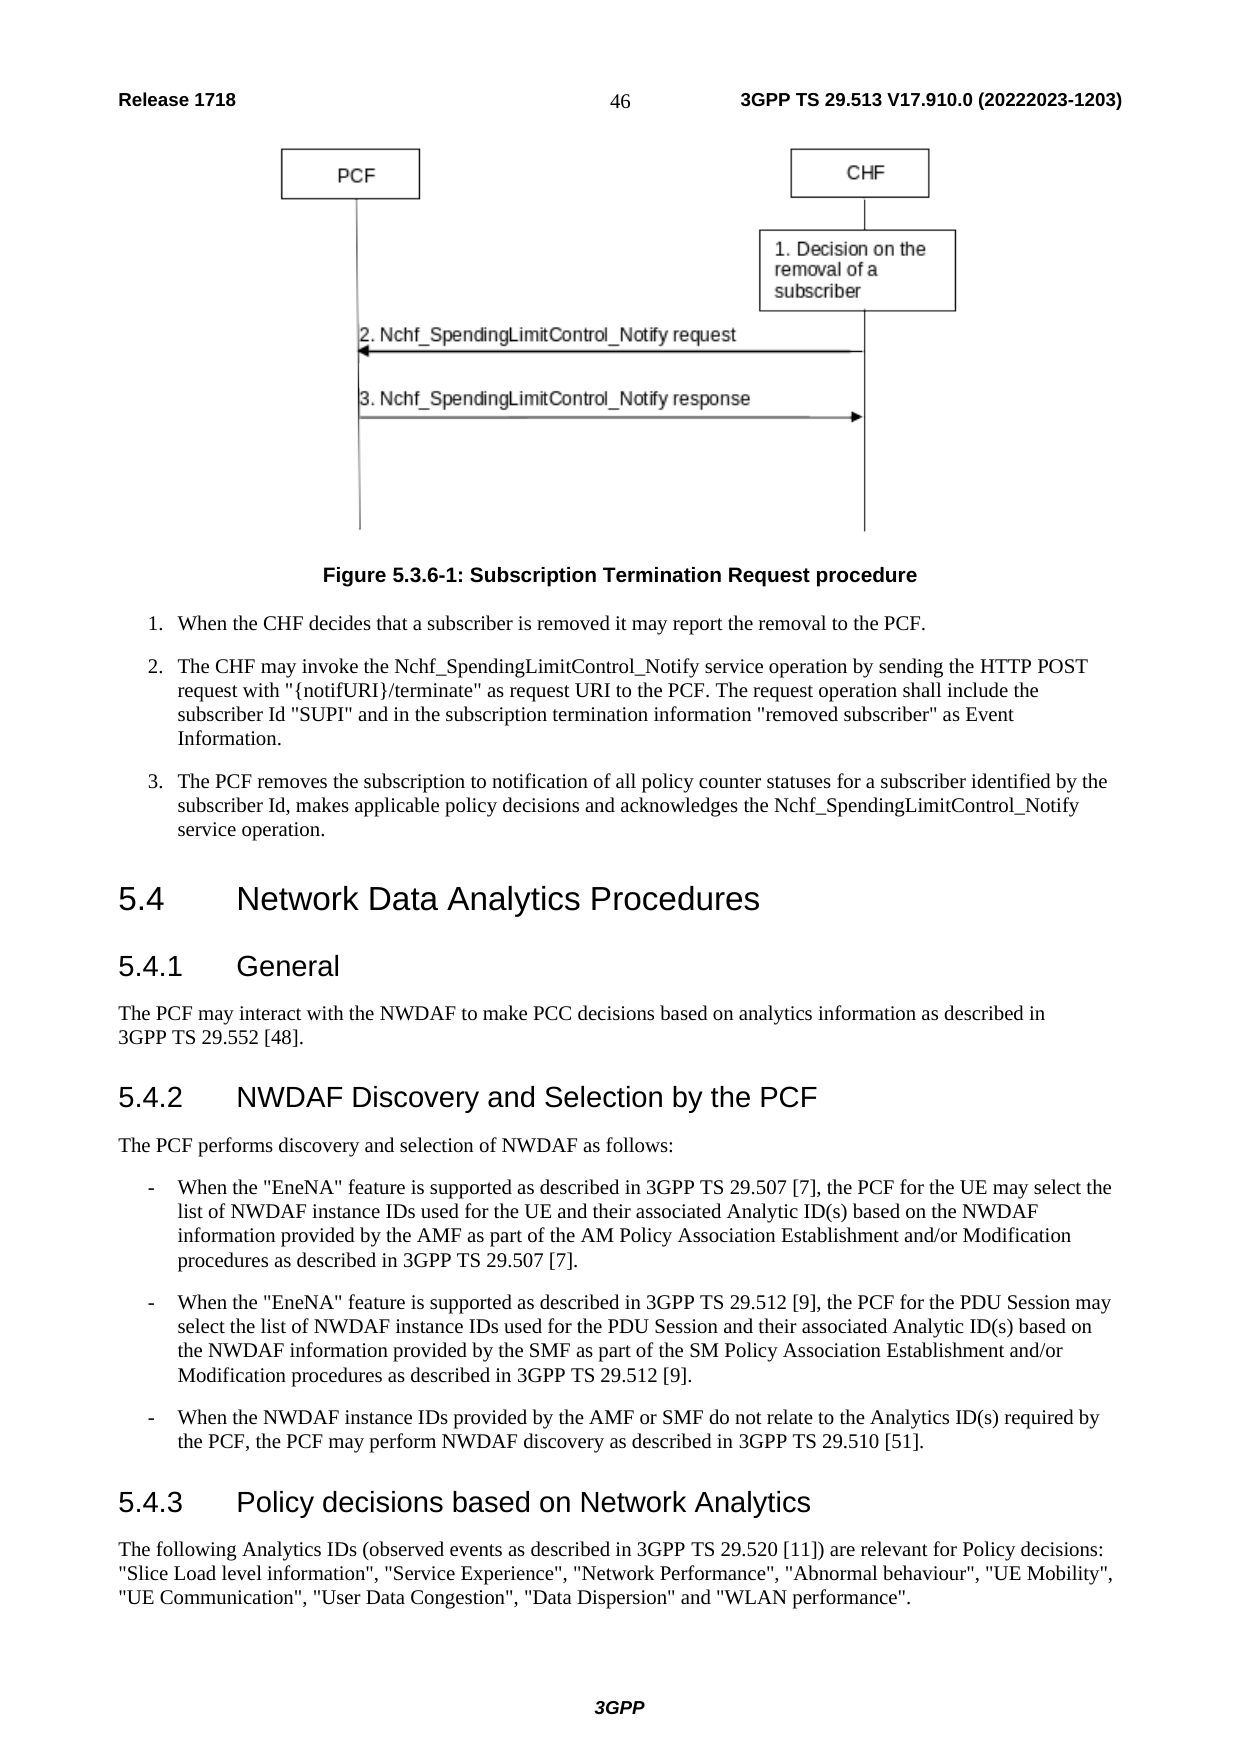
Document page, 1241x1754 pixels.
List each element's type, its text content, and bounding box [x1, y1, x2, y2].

text 2. The CHF may invoke the Nchf_SpendingLimitControl_Notify service operation by sending the HTTP POST request with "{notifURI}/terminate" as request URI to the PCF. The request operation shall include the subscriber Id "SUPI" and in the subscription termination information "removed subscriber" as Event Information. [148, 654, 1122, 750]
text - When the "EneNA" feature is supported as described in 3GPP TS 29.512 [9], the PCF for the PDU Session may select the list of NWDAF instance IDs used for the PDU Session and their associated Analytic ID(s) based on the NWDAF information provided by the SMF as part of the SM Policy Association Establishment and/or Modification procedures as described in 3GPP TS 29.512 [9]. [148, 1290, 1122, 1387]
subtitle 5.4.2 NWDAF Discovery and Selection by the PCF [118, 1080, 1122, 1114]
text The PCF performs discovery and selection of NWDAF as follows: [118, 1132, 1122, 1157]
subtitle 5.4 Network Data Analytics Procedures [118, 879, 1122, 917]
subtitle 5.4.3 Policy decisions based on Network Analytics [118, 1485, 1122, 1518]
text Figure 5.3.6-1: Subscription Termination Request procedure [118, 562, 1122, 586]
text - When the NWDAF instance IDs provided by the AMF or SMF do not relate to the Analytics ID(s) required by the PCF, the PCF may perform NWDAF discovery as described in 3GPP TS 29.510 [51]. [148, 1405, 1122, 1453]
text 3. The PCF removes the subscription to notification of all policy counter statuses for a subscriber identified by the subscriber Id, makes applicable policy decisions and acknowledges the Nchf_SpendingLimitControl_Notify service operation. [148, 769, 1122, 841]
text 1. When the CHF decides that a subscriber is removed it may report the removal to the PCF. [148, 611, 1122, 635]
text The following Analytics IDs (observed events as described in 3GPP TS 29.520 [11]) are relevant for Policy decisions: "Slice Load level information", "Service Experience", "Network Performance", "Abnormal behaviour", "UE Mobility", "UE Communication", "User Data Congestion", "Data Dispersion" and "WLAN performance". [118, 1537, 1122, 1609]
text The PCF may interact with the NWDAF to make PCC decisions based on analytics information as described in 3GPP TS 29.552 [48]. [118, 1001, 1122, 1049]
text - When the "EneNA" feature is supported as described in 3GPP TS 29.507 [7], the PCF for the UE may select the list of NWDAF instance IDs used for the UE and their associated Analytic ID(s) based on the NWDAF information provided by the AMF as part of the AM Policy Association Establishment and/or Modification procedures as described in 3GPP TS 29.507 [7]. [148, 1175, 1122, 1272]
subtitle 5.4.1 General [118, 948, 1122, 982]
